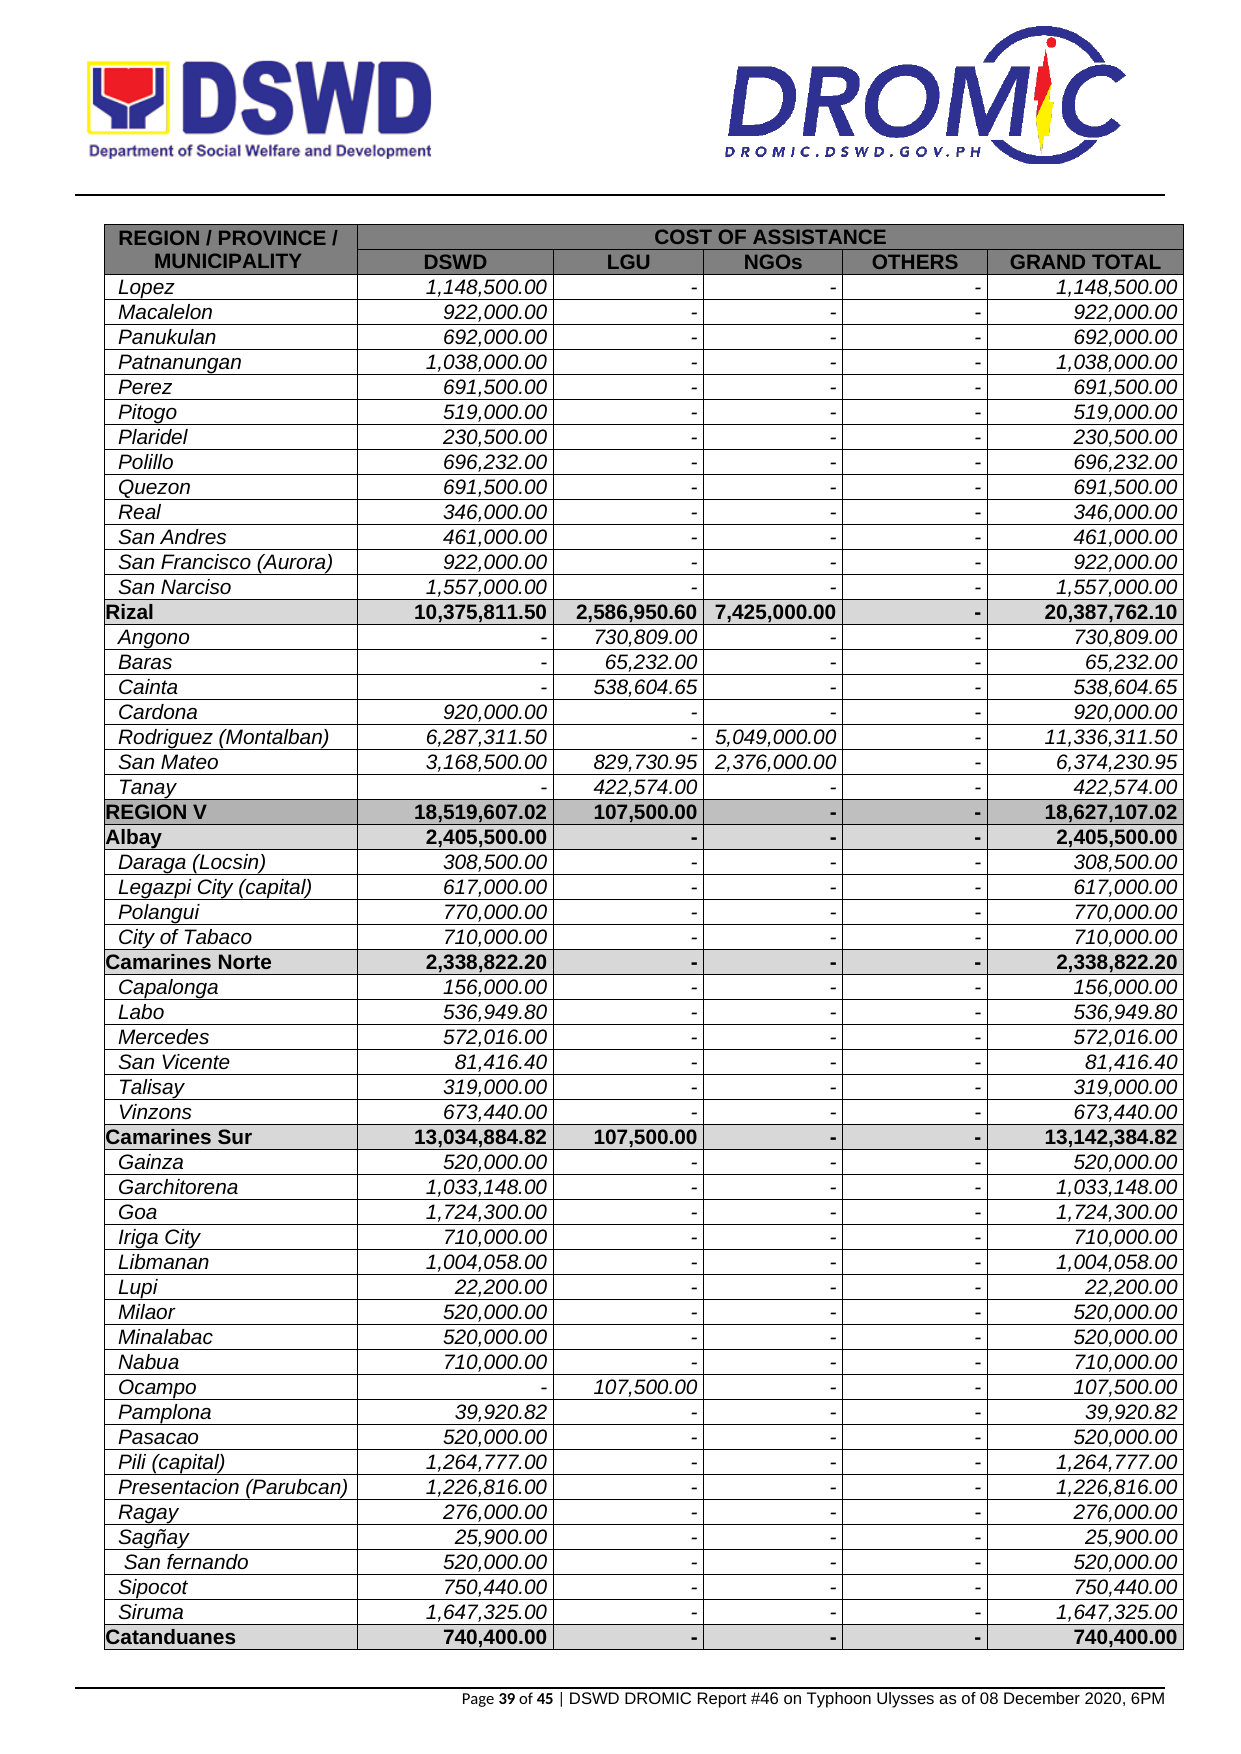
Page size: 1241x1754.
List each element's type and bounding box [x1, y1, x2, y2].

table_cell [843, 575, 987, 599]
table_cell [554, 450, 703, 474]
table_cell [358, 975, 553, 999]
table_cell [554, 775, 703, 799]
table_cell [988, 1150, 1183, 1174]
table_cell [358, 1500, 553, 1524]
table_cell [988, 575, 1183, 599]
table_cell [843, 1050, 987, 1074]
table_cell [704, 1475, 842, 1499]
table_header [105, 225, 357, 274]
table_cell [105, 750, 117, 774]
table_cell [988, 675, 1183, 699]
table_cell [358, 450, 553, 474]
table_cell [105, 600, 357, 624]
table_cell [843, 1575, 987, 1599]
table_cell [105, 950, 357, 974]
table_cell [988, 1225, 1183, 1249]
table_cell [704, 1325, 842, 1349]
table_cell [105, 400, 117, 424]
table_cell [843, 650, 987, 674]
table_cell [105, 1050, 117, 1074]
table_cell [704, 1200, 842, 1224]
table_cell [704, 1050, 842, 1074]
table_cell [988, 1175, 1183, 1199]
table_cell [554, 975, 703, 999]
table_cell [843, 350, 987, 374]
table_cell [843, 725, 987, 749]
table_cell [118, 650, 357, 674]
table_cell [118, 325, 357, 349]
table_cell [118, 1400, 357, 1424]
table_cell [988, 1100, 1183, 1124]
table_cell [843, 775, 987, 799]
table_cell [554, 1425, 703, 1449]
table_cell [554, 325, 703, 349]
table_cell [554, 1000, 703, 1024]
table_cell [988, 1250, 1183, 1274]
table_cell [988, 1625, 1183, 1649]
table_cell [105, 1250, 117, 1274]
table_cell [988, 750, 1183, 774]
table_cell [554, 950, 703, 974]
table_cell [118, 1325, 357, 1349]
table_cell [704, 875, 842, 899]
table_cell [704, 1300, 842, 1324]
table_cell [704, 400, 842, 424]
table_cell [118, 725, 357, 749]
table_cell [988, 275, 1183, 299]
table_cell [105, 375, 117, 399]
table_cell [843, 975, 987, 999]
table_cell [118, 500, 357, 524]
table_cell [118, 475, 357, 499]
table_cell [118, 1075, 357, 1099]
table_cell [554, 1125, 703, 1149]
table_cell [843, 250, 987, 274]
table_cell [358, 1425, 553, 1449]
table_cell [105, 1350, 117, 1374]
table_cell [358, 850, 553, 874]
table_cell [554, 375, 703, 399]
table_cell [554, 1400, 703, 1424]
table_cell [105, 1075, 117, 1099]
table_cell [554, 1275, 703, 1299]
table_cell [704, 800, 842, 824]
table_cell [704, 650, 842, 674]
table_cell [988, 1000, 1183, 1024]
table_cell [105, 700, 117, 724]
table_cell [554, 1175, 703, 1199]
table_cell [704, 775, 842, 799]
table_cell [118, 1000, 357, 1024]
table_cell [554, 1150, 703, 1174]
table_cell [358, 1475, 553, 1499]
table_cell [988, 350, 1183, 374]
picture [75, 58, 444, 164]
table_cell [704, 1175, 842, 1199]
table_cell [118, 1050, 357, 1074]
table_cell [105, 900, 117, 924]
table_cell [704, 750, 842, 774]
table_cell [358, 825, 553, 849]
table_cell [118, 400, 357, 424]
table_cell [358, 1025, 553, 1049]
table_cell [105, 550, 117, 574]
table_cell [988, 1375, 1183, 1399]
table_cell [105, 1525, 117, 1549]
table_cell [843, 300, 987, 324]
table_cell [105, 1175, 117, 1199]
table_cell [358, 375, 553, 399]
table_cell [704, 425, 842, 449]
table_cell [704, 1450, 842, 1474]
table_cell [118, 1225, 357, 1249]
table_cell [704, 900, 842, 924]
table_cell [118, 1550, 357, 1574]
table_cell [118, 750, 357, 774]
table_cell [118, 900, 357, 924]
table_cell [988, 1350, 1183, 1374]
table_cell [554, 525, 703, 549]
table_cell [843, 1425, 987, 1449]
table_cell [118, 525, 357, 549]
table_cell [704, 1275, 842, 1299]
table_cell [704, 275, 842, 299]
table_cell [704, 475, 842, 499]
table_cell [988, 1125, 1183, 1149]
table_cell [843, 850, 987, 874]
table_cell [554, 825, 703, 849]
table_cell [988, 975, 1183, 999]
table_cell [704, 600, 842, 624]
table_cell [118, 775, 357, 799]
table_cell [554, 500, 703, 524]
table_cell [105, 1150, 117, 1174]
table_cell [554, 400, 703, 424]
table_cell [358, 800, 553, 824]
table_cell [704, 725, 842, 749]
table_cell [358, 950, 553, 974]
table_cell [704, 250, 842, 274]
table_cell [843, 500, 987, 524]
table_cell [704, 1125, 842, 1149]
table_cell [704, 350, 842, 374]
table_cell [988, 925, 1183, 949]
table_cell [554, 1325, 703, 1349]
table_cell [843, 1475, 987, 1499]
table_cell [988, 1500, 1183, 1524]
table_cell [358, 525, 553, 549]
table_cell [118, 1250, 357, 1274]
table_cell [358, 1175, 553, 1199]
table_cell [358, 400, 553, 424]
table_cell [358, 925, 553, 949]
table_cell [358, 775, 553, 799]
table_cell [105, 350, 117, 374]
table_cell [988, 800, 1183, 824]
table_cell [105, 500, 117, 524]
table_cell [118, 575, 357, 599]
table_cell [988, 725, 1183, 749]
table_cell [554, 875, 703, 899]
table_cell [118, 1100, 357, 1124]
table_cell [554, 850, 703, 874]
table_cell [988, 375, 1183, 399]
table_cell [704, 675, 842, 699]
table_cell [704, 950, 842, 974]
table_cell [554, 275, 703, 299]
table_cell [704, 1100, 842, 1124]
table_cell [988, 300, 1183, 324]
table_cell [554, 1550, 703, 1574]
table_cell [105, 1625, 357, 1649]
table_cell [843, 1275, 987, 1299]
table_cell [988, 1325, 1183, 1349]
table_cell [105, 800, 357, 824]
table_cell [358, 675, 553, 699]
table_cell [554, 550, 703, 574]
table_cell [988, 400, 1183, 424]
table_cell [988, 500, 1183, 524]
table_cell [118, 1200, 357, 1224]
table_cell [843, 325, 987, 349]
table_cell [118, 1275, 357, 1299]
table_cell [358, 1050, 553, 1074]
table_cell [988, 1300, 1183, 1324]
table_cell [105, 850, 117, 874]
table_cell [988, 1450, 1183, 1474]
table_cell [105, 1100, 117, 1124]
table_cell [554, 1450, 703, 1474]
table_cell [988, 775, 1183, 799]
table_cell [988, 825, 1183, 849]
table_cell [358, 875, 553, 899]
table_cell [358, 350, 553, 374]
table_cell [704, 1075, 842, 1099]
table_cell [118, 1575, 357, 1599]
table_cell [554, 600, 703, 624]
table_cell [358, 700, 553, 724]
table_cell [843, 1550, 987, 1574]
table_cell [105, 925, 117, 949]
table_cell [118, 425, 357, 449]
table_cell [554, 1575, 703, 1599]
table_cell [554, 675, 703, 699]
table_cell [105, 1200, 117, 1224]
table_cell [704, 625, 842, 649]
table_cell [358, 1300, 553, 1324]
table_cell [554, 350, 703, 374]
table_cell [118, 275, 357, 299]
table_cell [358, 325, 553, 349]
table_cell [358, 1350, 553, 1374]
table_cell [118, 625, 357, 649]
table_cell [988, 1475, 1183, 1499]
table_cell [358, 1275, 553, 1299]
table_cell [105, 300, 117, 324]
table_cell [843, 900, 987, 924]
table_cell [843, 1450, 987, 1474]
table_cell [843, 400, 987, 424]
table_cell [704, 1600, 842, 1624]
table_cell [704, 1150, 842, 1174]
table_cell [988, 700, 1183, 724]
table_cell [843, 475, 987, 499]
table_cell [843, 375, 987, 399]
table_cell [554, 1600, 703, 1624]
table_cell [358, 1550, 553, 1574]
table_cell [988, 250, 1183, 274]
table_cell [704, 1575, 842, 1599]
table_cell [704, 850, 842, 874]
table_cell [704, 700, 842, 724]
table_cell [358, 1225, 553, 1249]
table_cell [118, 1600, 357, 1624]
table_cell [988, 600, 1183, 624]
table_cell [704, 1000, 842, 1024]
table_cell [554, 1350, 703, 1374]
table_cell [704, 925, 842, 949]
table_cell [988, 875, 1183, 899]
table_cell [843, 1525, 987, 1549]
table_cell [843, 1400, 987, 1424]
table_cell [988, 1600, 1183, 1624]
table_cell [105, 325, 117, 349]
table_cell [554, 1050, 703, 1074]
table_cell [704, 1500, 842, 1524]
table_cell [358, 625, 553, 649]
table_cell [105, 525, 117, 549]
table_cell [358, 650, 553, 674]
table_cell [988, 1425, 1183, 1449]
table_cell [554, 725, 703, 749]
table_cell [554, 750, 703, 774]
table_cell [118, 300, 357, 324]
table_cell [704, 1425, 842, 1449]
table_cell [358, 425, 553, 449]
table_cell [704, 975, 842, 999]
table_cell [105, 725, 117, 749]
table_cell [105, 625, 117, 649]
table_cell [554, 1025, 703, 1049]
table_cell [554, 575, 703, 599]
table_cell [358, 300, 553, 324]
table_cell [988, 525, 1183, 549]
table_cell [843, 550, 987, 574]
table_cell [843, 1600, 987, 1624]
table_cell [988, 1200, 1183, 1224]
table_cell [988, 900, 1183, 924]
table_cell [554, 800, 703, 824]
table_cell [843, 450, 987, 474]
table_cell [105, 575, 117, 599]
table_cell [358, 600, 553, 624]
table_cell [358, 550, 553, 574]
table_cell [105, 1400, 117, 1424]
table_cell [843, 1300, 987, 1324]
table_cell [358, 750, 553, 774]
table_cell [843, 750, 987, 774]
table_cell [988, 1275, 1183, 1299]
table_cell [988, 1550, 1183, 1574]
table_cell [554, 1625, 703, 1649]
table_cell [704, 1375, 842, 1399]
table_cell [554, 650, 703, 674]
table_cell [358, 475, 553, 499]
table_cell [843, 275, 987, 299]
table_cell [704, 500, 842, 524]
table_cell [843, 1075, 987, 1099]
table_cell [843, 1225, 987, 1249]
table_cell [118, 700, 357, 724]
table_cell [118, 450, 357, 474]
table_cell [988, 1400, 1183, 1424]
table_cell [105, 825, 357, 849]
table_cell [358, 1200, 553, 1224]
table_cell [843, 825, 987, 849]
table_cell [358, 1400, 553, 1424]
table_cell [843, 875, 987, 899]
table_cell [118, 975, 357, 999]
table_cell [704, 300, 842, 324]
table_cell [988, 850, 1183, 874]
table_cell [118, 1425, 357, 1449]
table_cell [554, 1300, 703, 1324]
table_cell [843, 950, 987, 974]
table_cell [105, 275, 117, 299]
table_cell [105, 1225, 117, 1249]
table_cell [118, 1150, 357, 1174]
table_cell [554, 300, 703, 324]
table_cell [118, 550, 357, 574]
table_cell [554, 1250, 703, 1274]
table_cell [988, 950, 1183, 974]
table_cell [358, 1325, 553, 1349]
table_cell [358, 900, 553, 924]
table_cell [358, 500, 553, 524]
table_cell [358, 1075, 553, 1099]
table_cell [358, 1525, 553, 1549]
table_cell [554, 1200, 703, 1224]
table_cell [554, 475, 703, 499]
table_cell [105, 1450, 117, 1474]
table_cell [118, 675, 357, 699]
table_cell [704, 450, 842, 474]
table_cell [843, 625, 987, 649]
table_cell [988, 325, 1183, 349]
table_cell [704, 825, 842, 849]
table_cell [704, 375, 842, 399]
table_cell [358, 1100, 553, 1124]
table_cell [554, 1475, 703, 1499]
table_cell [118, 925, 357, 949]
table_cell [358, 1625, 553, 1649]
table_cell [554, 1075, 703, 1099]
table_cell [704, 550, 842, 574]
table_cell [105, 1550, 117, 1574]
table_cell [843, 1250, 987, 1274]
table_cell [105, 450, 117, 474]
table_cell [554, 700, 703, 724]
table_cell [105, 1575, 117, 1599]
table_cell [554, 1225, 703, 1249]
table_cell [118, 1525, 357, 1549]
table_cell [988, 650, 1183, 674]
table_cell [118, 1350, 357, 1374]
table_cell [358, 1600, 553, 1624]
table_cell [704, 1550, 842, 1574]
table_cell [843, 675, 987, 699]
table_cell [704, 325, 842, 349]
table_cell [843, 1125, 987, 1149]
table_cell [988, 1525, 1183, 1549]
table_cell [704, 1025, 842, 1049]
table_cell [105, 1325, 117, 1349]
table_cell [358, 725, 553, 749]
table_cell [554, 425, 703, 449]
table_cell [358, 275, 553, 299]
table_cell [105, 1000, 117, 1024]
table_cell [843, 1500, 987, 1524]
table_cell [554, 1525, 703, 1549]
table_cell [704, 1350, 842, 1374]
picture [717, 25, 1131, 163]
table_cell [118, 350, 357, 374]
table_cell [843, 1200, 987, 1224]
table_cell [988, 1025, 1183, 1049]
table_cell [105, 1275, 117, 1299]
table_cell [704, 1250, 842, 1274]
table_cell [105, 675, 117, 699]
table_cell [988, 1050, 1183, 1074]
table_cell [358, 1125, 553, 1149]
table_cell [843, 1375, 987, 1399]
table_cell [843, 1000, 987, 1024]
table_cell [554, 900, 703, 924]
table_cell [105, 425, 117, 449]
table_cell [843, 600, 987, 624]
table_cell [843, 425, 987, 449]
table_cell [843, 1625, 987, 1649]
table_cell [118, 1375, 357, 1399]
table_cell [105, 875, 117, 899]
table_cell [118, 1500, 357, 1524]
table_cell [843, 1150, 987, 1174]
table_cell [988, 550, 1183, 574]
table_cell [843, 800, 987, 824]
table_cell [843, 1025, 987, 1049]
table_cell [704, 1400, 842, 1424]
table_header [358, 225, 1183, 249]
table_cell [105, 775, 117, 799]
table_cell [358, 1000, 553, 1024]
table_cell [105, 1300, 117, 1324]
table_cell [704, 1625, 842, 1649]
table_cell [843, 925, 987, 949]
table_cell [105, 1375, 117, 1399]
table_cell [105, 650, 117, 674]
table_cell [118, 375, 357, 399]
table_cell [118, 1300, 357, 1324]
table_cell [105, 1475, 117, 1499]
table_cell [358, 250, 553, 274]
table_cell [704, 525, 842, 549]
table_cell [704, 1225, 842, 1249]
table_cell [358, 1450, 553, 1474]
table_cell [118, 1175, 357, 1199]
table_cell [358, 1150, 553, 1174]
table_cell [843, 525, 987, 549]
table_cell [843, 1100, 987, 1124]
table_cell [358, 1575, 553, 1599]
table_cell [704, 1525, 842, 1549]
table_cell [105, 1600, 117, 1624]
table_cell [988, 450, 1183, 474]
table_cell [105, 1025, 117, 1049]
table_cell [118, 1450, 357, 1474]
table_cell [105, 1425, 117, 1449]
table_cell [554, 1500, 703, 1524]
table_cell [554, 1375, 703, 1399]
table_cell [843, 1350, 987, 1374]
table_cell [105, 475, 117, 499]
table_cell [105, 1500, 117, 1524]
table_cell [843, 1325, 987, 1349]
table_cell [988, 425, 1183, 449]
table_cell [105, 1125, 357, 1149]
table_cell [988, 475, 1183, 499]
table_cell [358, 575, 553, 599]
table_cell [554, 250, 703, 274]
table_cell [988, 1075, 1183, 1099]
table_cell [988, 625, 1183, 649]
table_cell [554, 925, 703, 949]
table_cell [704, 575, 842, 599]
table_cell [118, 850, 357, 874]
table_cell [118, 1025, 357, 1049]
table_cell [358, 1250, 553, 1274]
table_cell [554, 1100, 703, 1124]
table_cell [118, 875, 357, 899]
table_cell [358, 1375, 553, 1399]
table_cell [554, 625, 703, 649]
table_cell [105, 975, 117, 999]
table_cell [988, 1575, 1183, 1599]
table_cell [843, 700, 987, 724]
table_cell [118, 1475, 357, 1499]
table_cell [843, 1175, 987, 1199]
